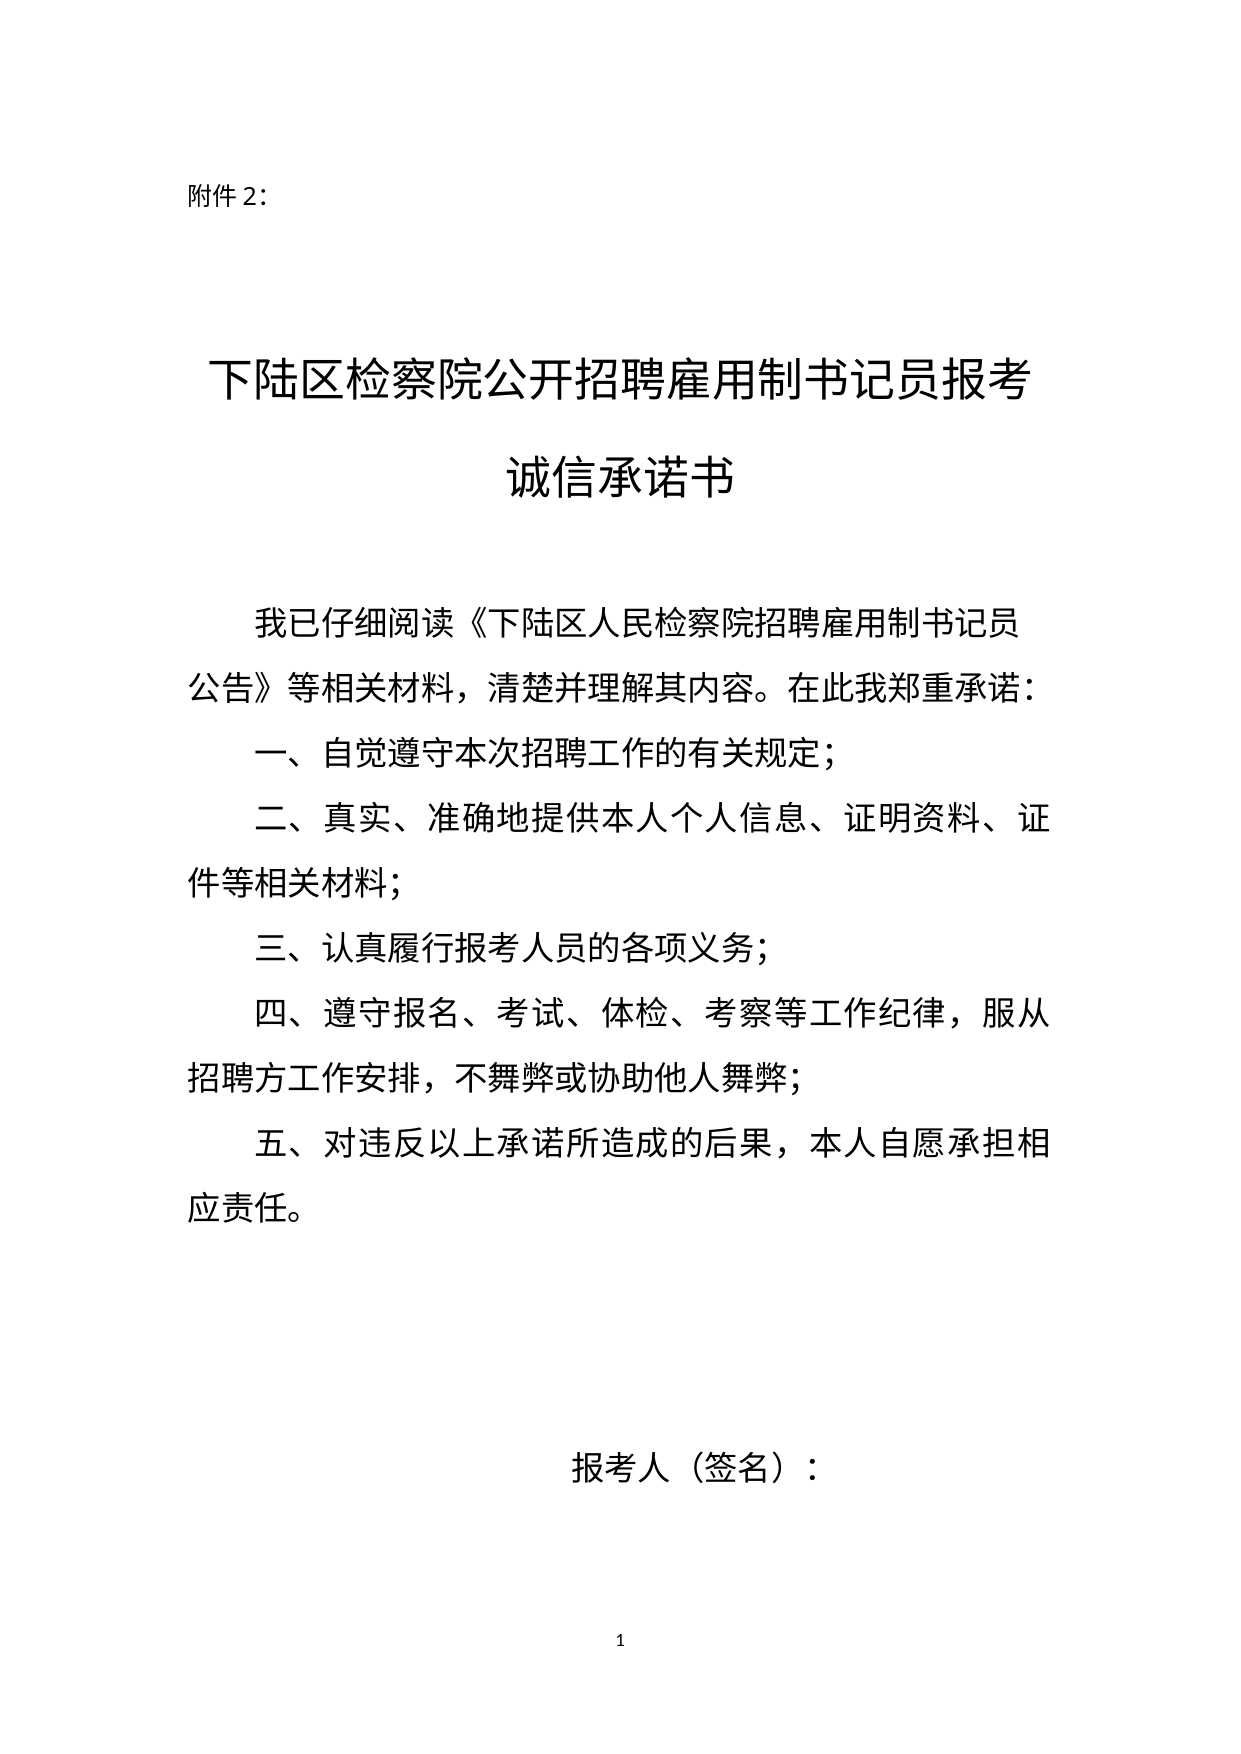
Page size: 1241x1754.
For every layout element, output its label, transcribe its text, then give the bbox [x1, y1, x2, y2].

text 四、遵守报名、考试、体检、考察等工作纪律，服从招聘方工作安排，不舞弊或协助他人舞弊； [187, 978, 1053, 1108]
text 报考人（签名）： [187, 1433, 1053, 1498]
text 附件2： [187, 162, 1053, 227]
text 诚信承诺书 [187, 426, 1053, 523]
text 二、真实、准确地提供本人个人信息、证明资料、证件等相关材料； [187, 783, 1053, 913]
text 五、对违反以上承诺所造成的后果，本人自愿承担相应责任。 [187, 1108, 1053, 1238]
text 下陆区检察院公开招聘雇用制书记员报考 [187, 328, 1053, 426]
text 三、认真履行报考人员的各项义务； [187, 913, 1053, 978]
text 一、自觉遵守本次招聘工作的有关规定； [187, 718, 1053, 783]
text 我已仔细阅读《下陆区人民检察院招聘雇用制书记员公告》等相关材料，清楚并理解其内容。在此我郑重承诺： [187, 588, 1053, 718]
